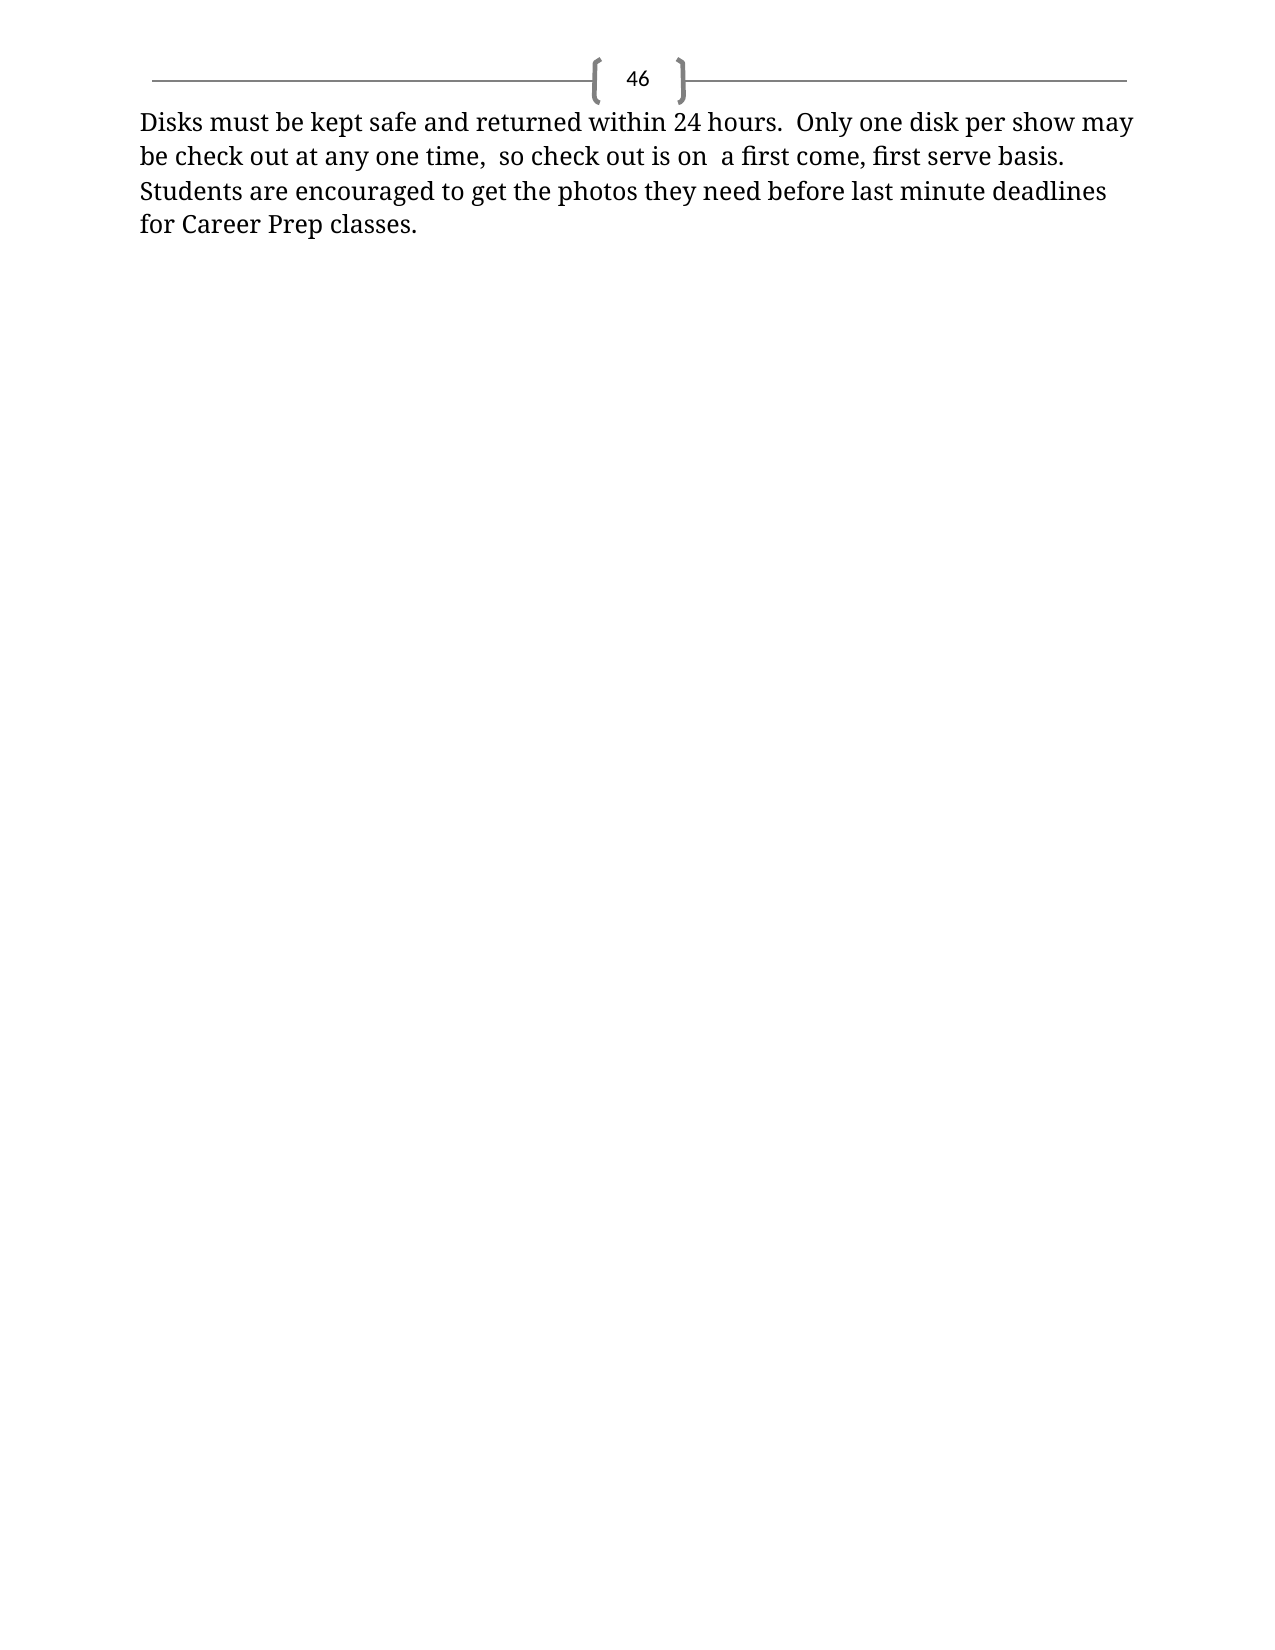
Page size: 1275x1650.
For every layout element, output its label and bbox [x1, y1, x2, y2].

text [139, 105, 1137, 241]
